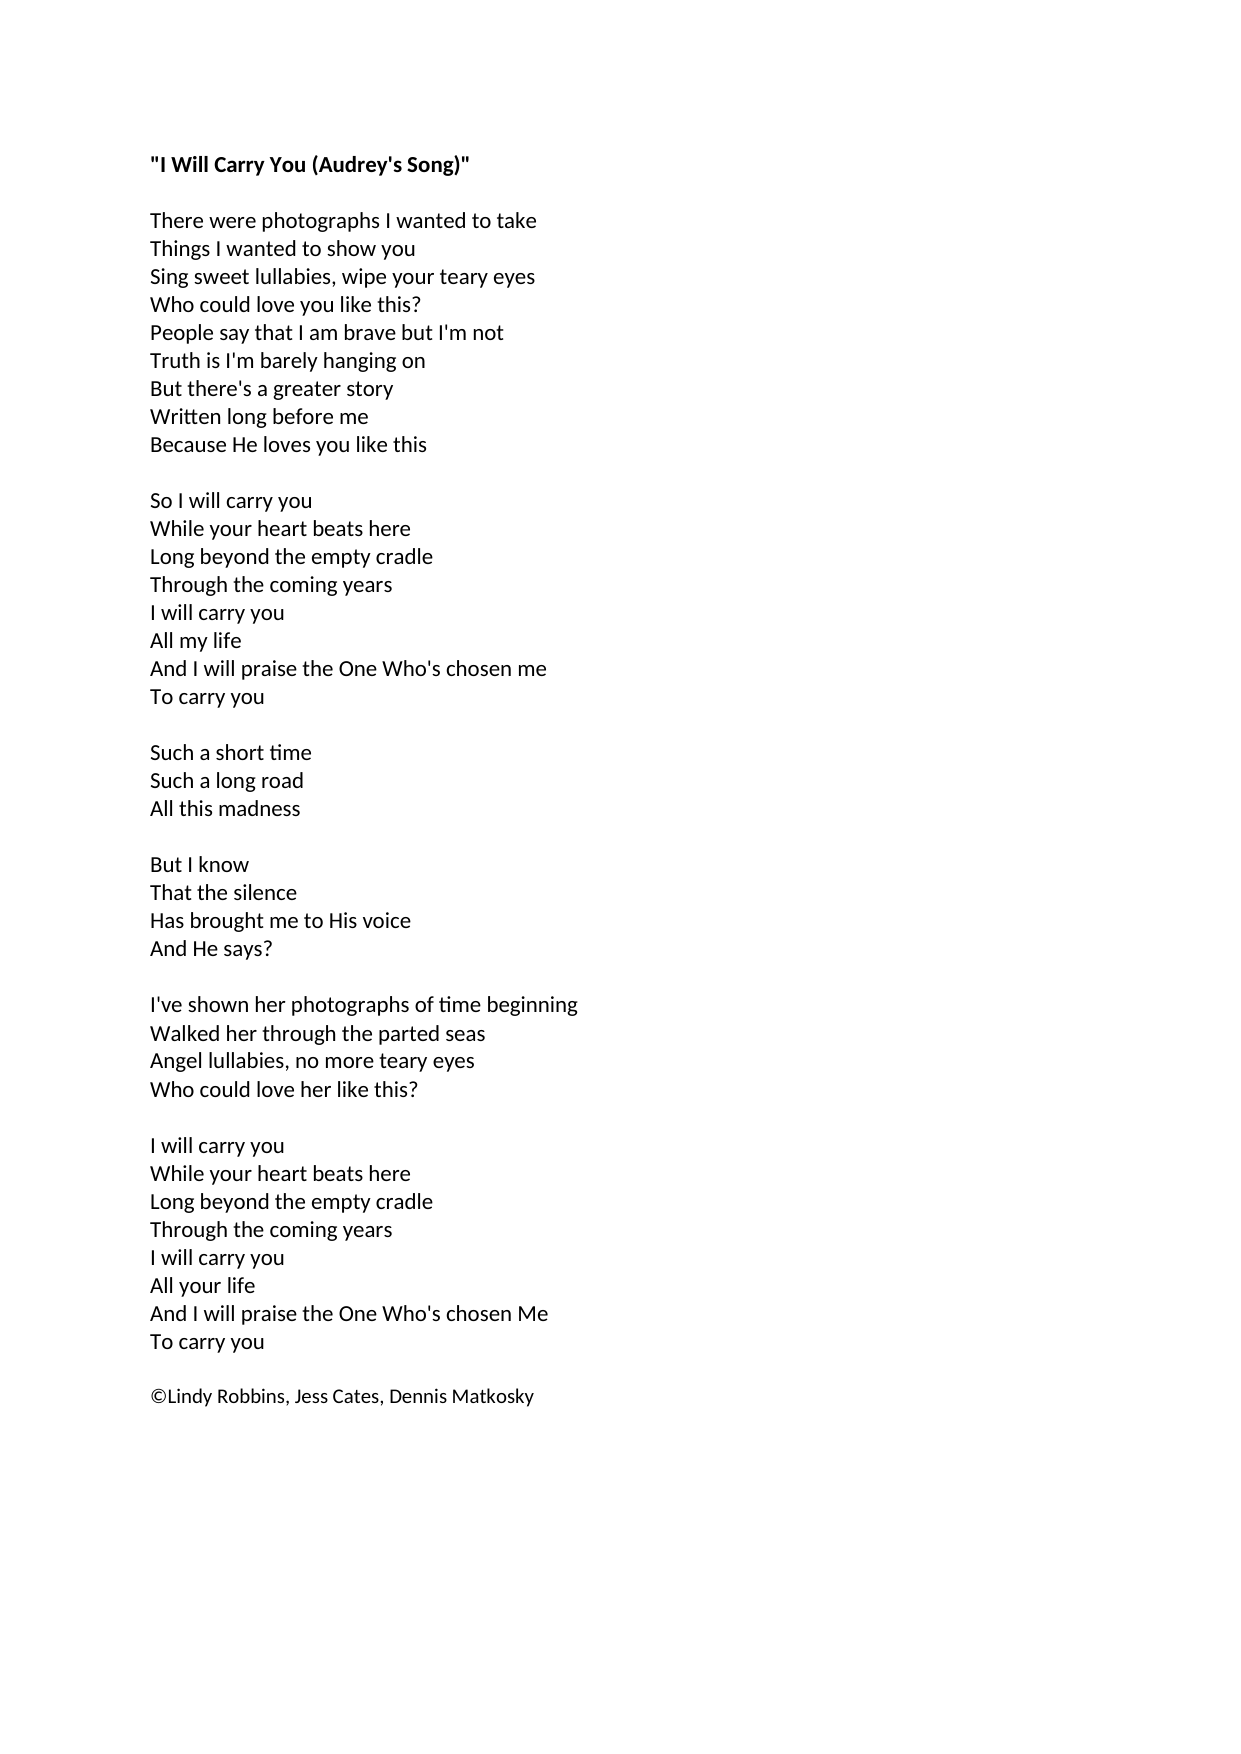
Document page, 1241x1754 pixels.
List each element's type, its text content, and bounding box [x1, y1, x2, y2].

text All your life [150, 1271, 1090, 1299]
text To carry you [150, 1327, 1090, 1355]
text People say that I am brave but I'm not [150, 318, 1090, 346]
text I will carry you [150, 1243, 1090, 1271]
text All my life [150, 626, 1090, 654]
text Walked her through the parted seas [150, 1019, 1090, 1047]
text But I know [150, 851, 1090, 878]
text All this madness [150, 794, 1090, 822]
text Long beyond the empty cradle [150, 1187, 1090, 1215]
text And I will praise the One Who's chosen Me [150, 1299, 1090, 1327]
text There were photographs I wanted to take [150, 206, 1090, 234]
text Sing sweet lullabies, wipe your teary eyes [150, 262, 1090, 290]
text So I will carry you [150, 486, 1090, 514]
text I've shown her photographs of time beginning [150, 991, 1090, 1019]
text Written long before me [150, 402, 1090, 430]
text Has brought me to His voice [150, 907, 1090, 934]
text "I Will Carry You (Audrey's Song)" [150, 150, 1090, 178]
text But there's a greater story [150, 374, 1090, 402]
text While your heart beats here [150, 514, 1090, 542]
text Because He loves you like this [150, 430, 1090, 458]
text That the silence [150, 878, 1090, 907]
text ©Lindy Robbins, Jess Cates, Dennis Matkosky [150, 1383, 1090, 1408]
text I will carry you [150, 1131, 1090, 1159]
text And He says? [150, 934, 1090, 963]
text While your heart beats here [150, 1159, 1090, 1187]
text And I will praise the One Who's chosen me [150, 654, 1090, 682]
text To carry you [150, 682, 1090, 710]
text Truth is I'm barely hanging on [150, 346, 1090, 374]
text Long beyond the empty cradle [150, 542, 1090, 570]
text Such a long road [150, 766, 1090, 794]
text Through the coming years [150, 570, 1090, 598]
text Such a short time [150, 738, 1090, 766]
text I will carry you [150, 598, 1090, 626]
text Things I wanted to show you [150, 234, 1090, 262]
text Who could love her like this? [150, 1075, 1090, 1103]
text Through the coming years [150, 1215, 1090, 1243]
text Who could love you like this? [150, 290, 1090, 318]
text Angel lullabies, no more teary eyes [150, 1047, 1090, 1075]
